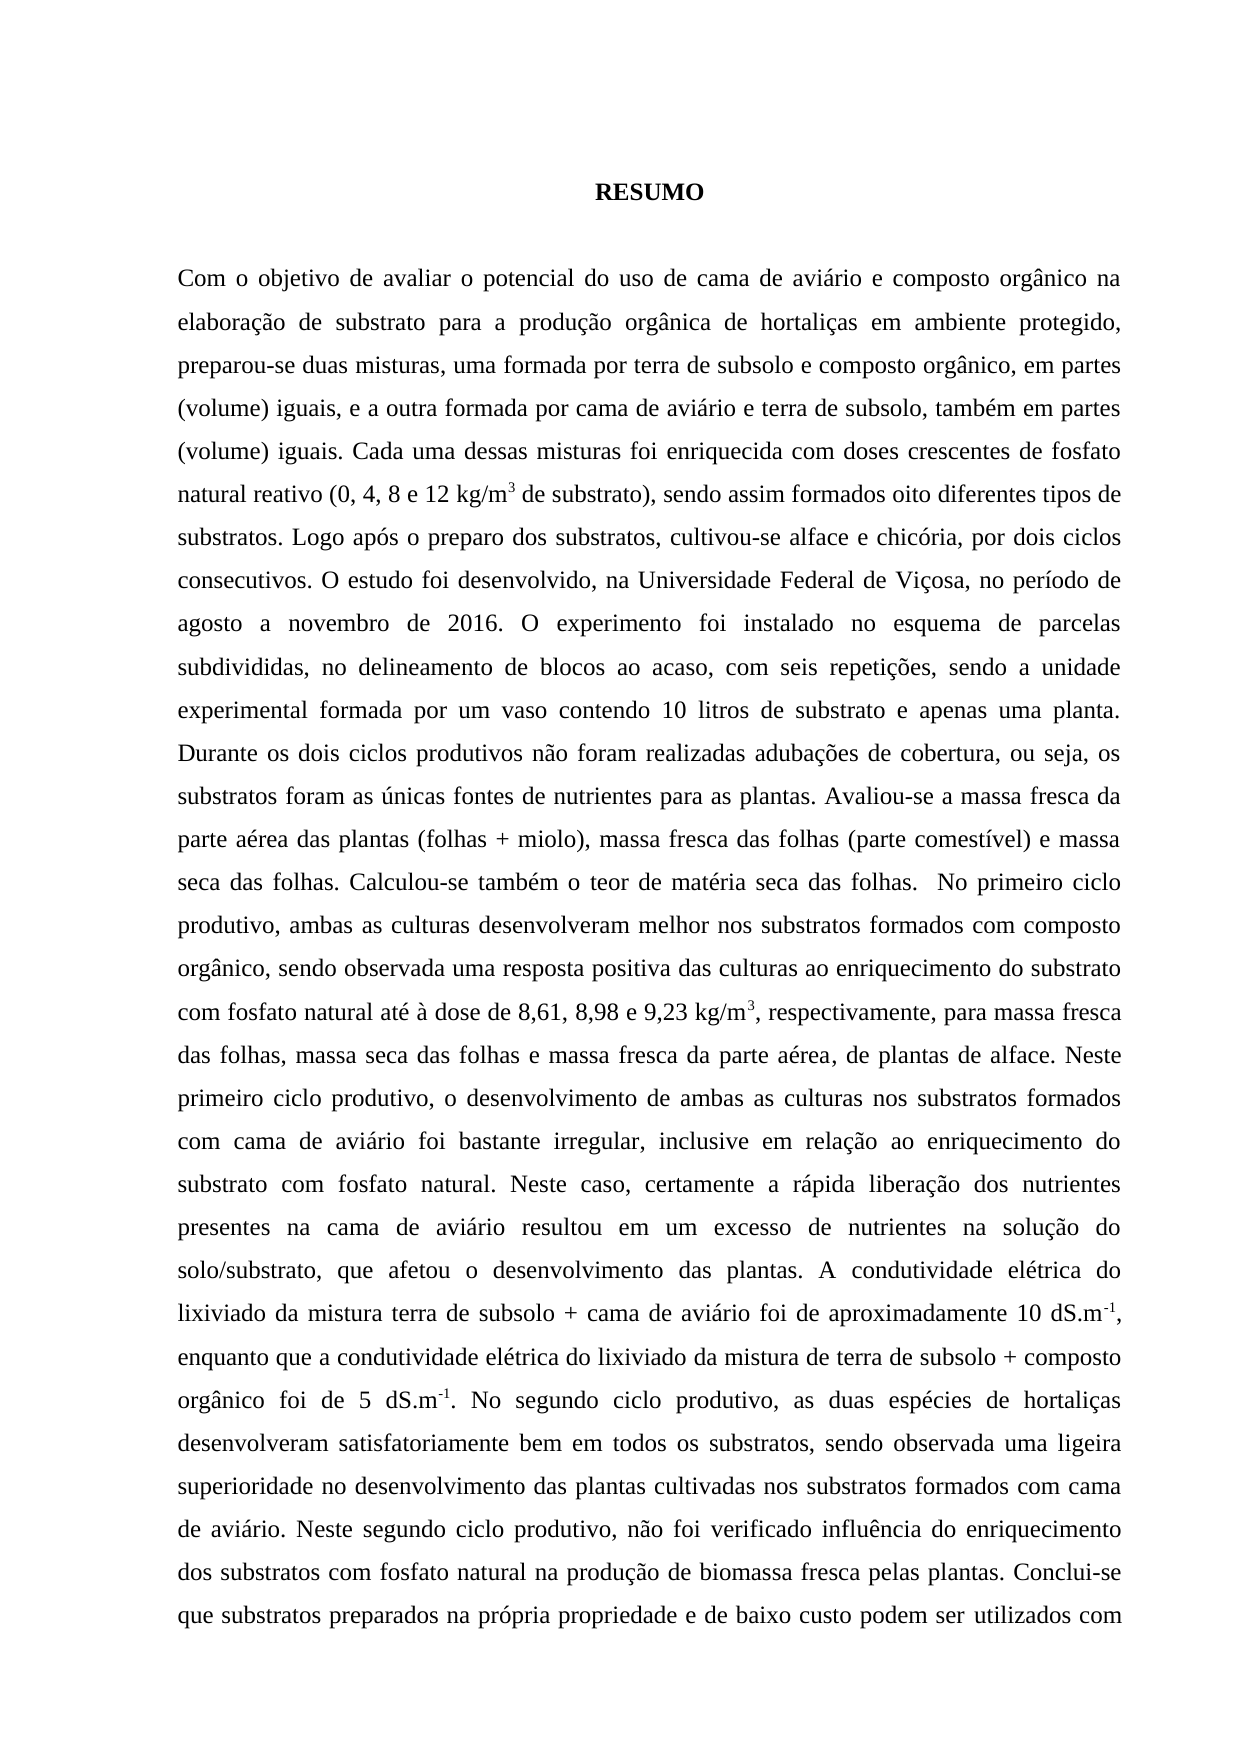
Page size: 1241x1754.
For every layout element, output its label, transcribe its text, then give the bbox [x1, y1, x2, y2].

text RESUMO [177, 177, 1122, 206]
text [177, 263, 1122, 1629]
